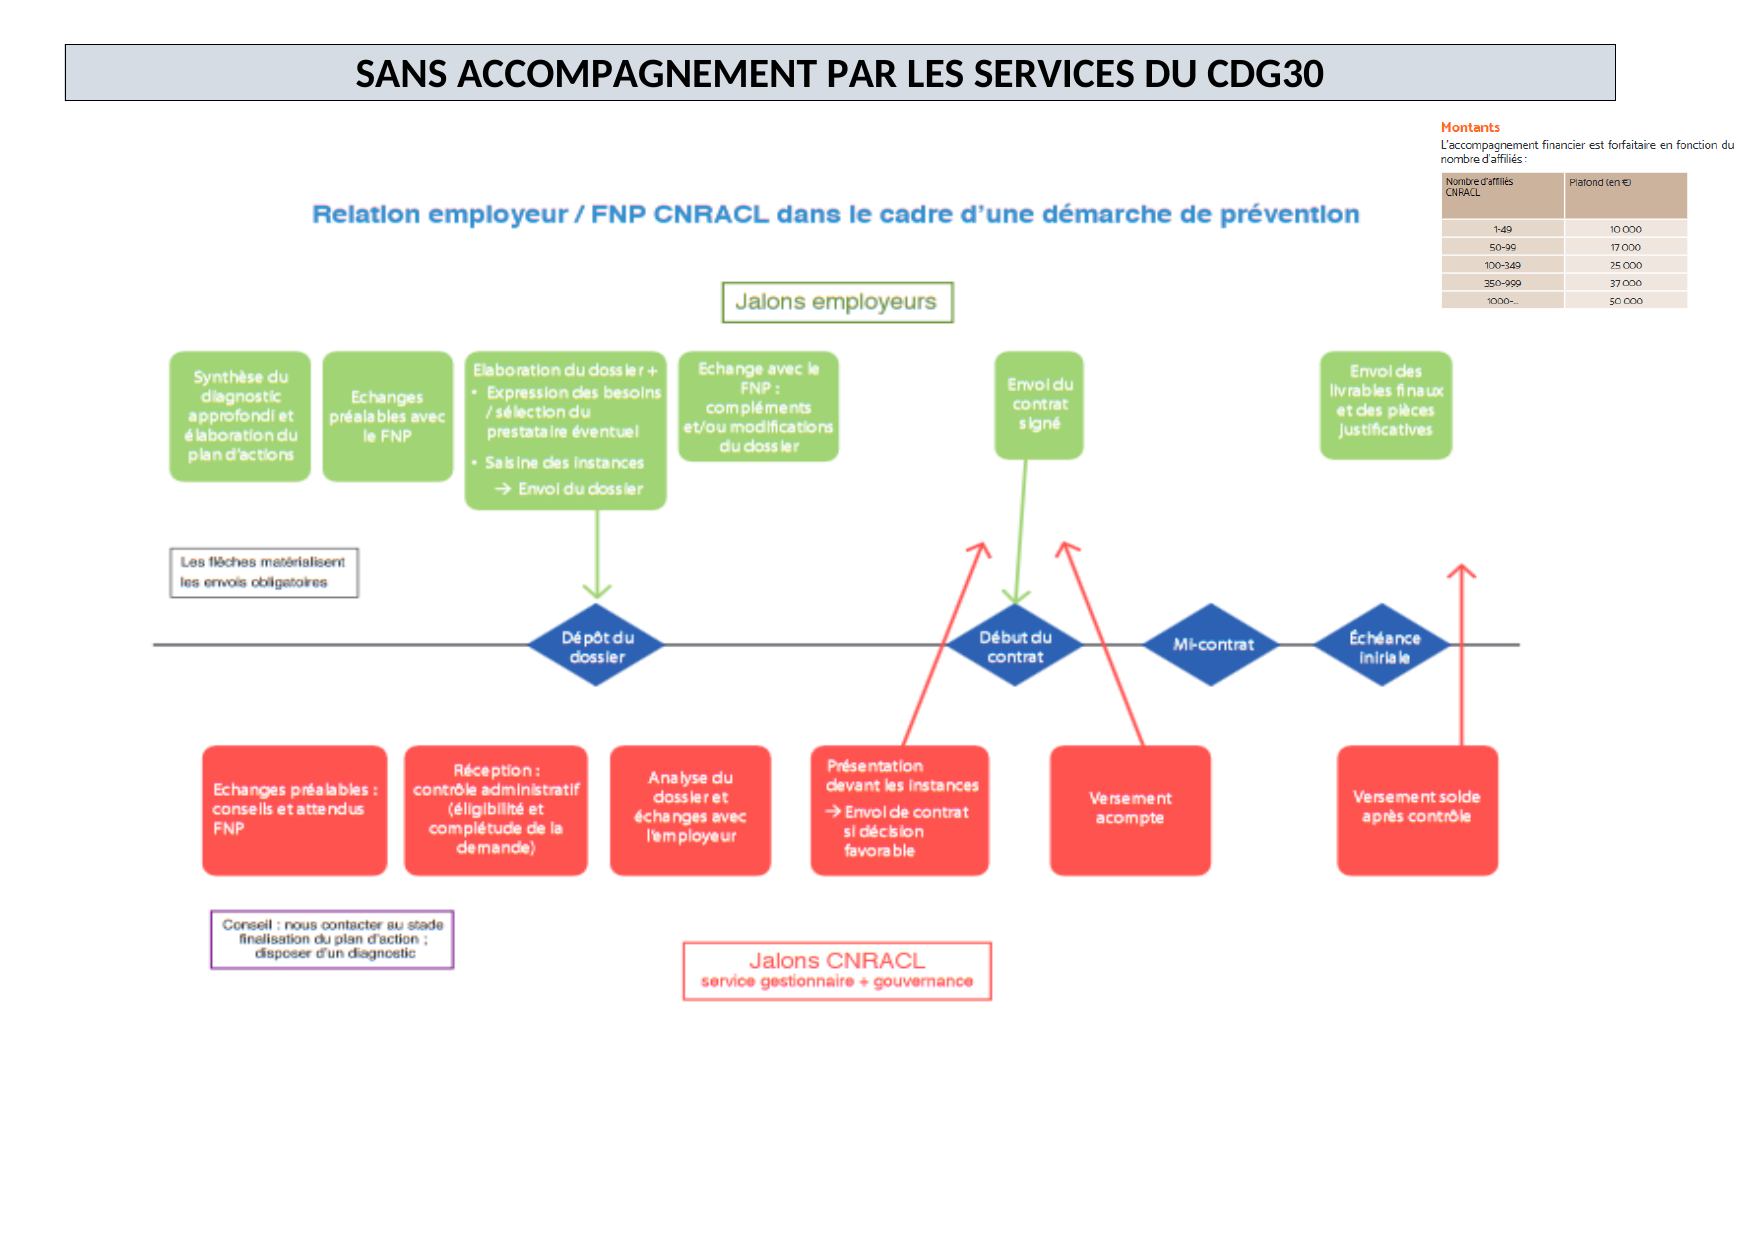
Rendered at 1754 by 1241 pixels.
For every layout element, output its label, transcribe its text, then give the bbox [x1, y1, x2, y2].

text SANS ACCOMPAGNEMENT PAR LES SERVICES DU CDG30 [66, 45, 1615, 100]
picture [142, 116, 1739, 1031]
